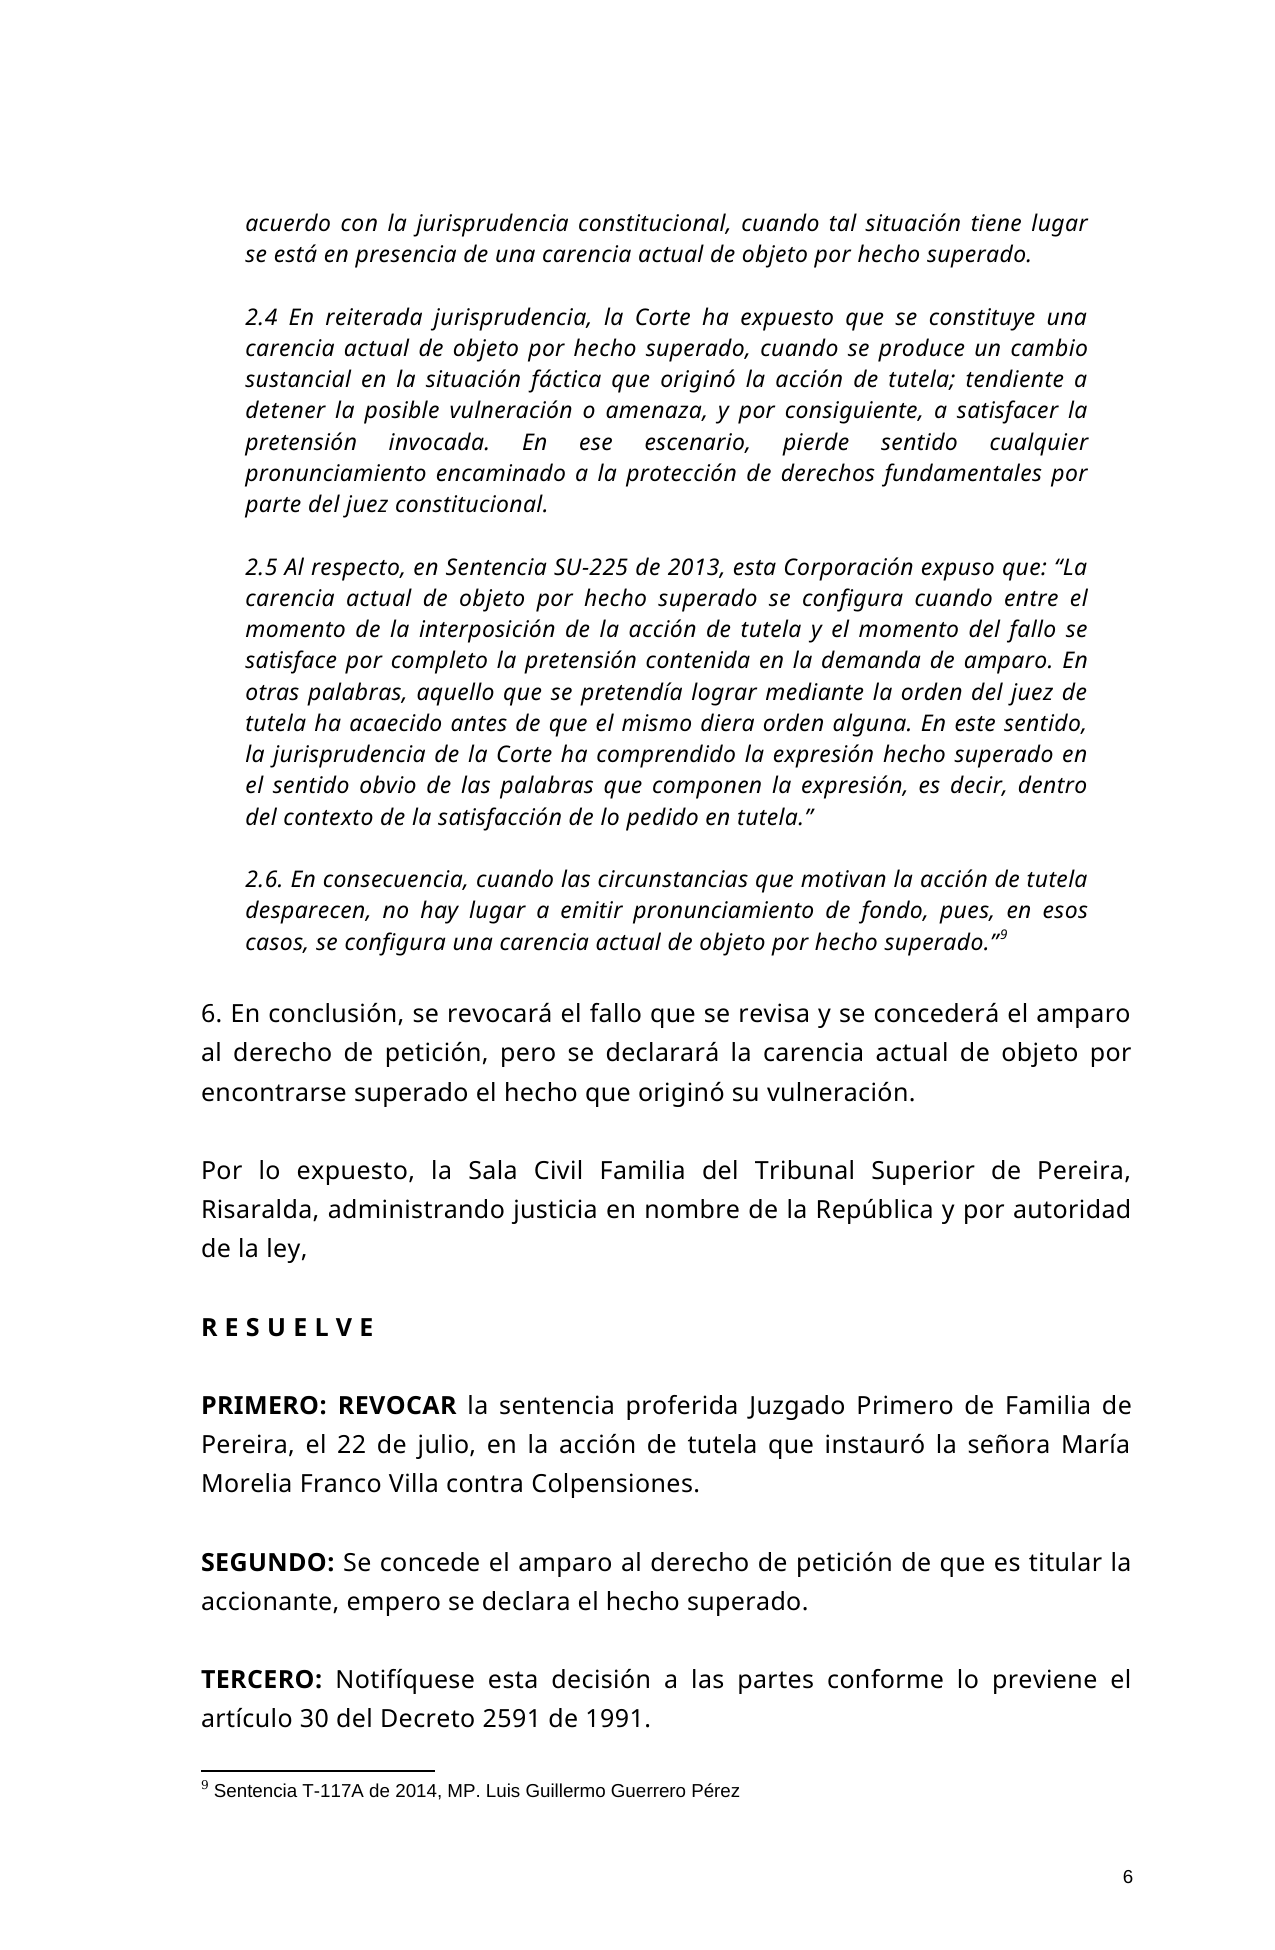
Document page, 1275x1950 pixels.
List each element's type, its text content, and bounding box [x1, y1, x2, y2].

text TERCERO: Notifíquese esta decisión a las partes conforme lo previene el artículo 30 del Decreto 2591 de 1991. [201, 1662, 1133, 1735]
text PRIMERO: REVOCAR la sentencia proferida Juzgado Primero de Familia de Pereira, el 22 de julio, en la acción de tutela que instauró la señora María Morelia Franco Villa contra Colpensiones. [201, 1388, 1133, 1500]
text R E S U E L V E [201, 1309, 1133, 1343]
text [245, 207, 1089, 269]
text 2.4 En reiterada jurisprudencia, la Corte ha expuesto que se constituye una carencia actual de objeto por hecho superado, cuando se produce un cambio sustancial en la situación fáctica que originó la acción de tutela; tendiente a detener la posible vulneración o amenaza, y por consiguiente, a satisfacer la pretensión invocada. En ese escenario, pierde sentido cualquier pronunciamiento encaminado a la protección de derechos fundamentales por parte del juez constitucional. [245, 301, 1089, 519]
text SEGUNDO: Se concede el amparo al derecho de petición de que es titular la accionante, empero se declara el hecho superado. [201, 1544, 1133, 1617]
text 2.6. En consecuencia, cuando las circunstancias que motivan la acción de tutela desparecen, no hay lugar a emitir pronunciamiento de fondo, pues, en esos casos, se configura una carencia actual de objeto por hecho superado.” [245, 863, 1089, 957]
text 2.5 Al respecto, en Sentencia SU-225 de 2013, esta Corporación expuso que: “La carencia actual de objeto por hecho superado se configura cuando entre el momento de la interposición de la acción de tutela y el momento del fallo se satisface por completo la pretensión contenida en la demanda de amparo. En otras palabras, aquello que se pretendía lograr mediante la orden del juez de tutela ha acaecido antes de que el mismo diera orden alguna. En este sentido, la jurisprudencia de la Corte ha comprendido la expresión hecho superado en el sentido obvio de las palabras que componen la expresión, es decir, dentro del contexto de la satisfacción de lo pedido en tutela.” [245, 519, 1089, 832]
text Por lo expuesto, la Sala Civil Familia del Tribunal Superior de Pereira, Risaralda, administrando justicia en nombre de la República y por autoridad de la ley, [201, 1153, 1133, 1265]
text 6. En conclusión, se revocará el fallo que se revisa y se concederá el amparo al derecho de petición, pero se declarará la carencia actual de objeto por encontrarse superado el hecho que originó su vulneración. [201, 996, 1133, 1108]
